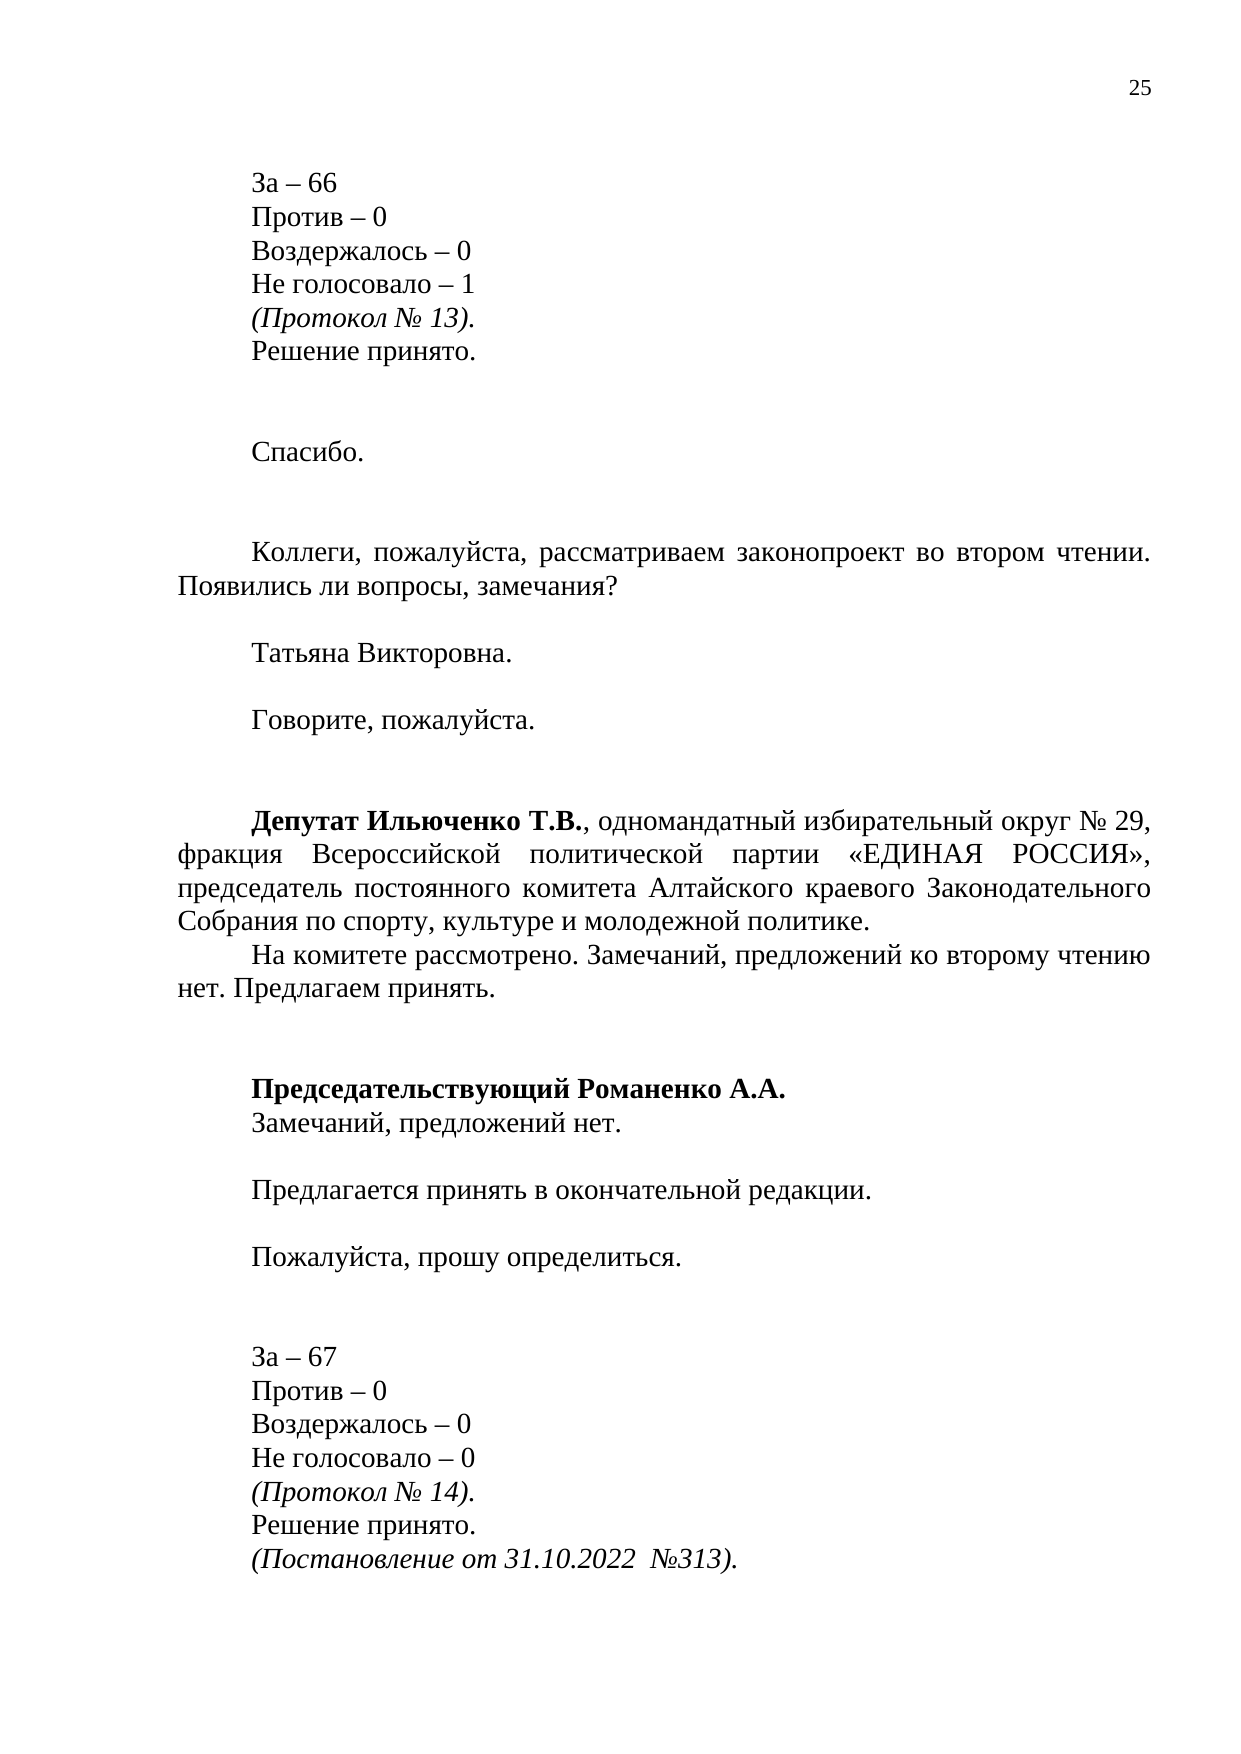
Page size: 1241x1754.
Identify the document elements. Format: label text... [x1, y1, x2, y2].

text Против – 0 [177, 1373, 1152, 1407]
text Предлагается принять в окончательной редакции. [177, 1172, 1152, 1205]
text Спасибо. [177, 434, 1152, 467]
text Не голосовало – 1 [177, 266, 1152, 300]
text Воздержалось – 0 [177, 1407, 1152, 1440]
text Замечаний, предложений нет. [177, 1105, 1152, 1138]
text (Протокол № 13). [177, 300, 1152, 333]
text На комитете рассмотрено. Замечаний, предложений ко второму чтению нет. Предлагаем принять. [177, 937, 1152, 1004]
text За – 66 [177, 166, 1152, 199]
text Решение принято. [177, 1507, 1152, 1541]
text Воздержалось – 0 [177, 233, 1152, 266]
text Решение принято. [177, 333, 1152, 367]
text Коллеги, пожалуйста, рассматриваем законопроект во втором чтении. Появились ли вопросы, замечания? [177, 534, 1152, 602]
text Председательствующий Романенко А.А. [177, 1071, 1152, 1105]
text (Постановление от 31.10.2022 №313). [177, 1541, 1152, 1574]
text Пожалуйста, прошу определиться. [177, 1239, 1152, 1272]
text Не голосовало – 0 [177, 1440, 1152, 1474]
text За – 67 [177, 1339, 1152, 1373]
text Говорите, пожалуйста. [177, 702, 1152, 736]
text Депутат Ильюченко Т.В., одномандатный избирательный округ № 29, фракция Всероссийской политической партии «ЕДИНАЯ РОССИЯ», председатель постоянного комитета Алтайского краевого Законодательного Собрания по спорту, культуре и молодежной политике. [177, 803, 1152, 937]
text Татьяна Викторовна. [177, 635, 1152, 669]
text (Протокол № 14). [177, 1474, 1152, 1507]
text Против – 0 [177, 199, 1152, 233]
